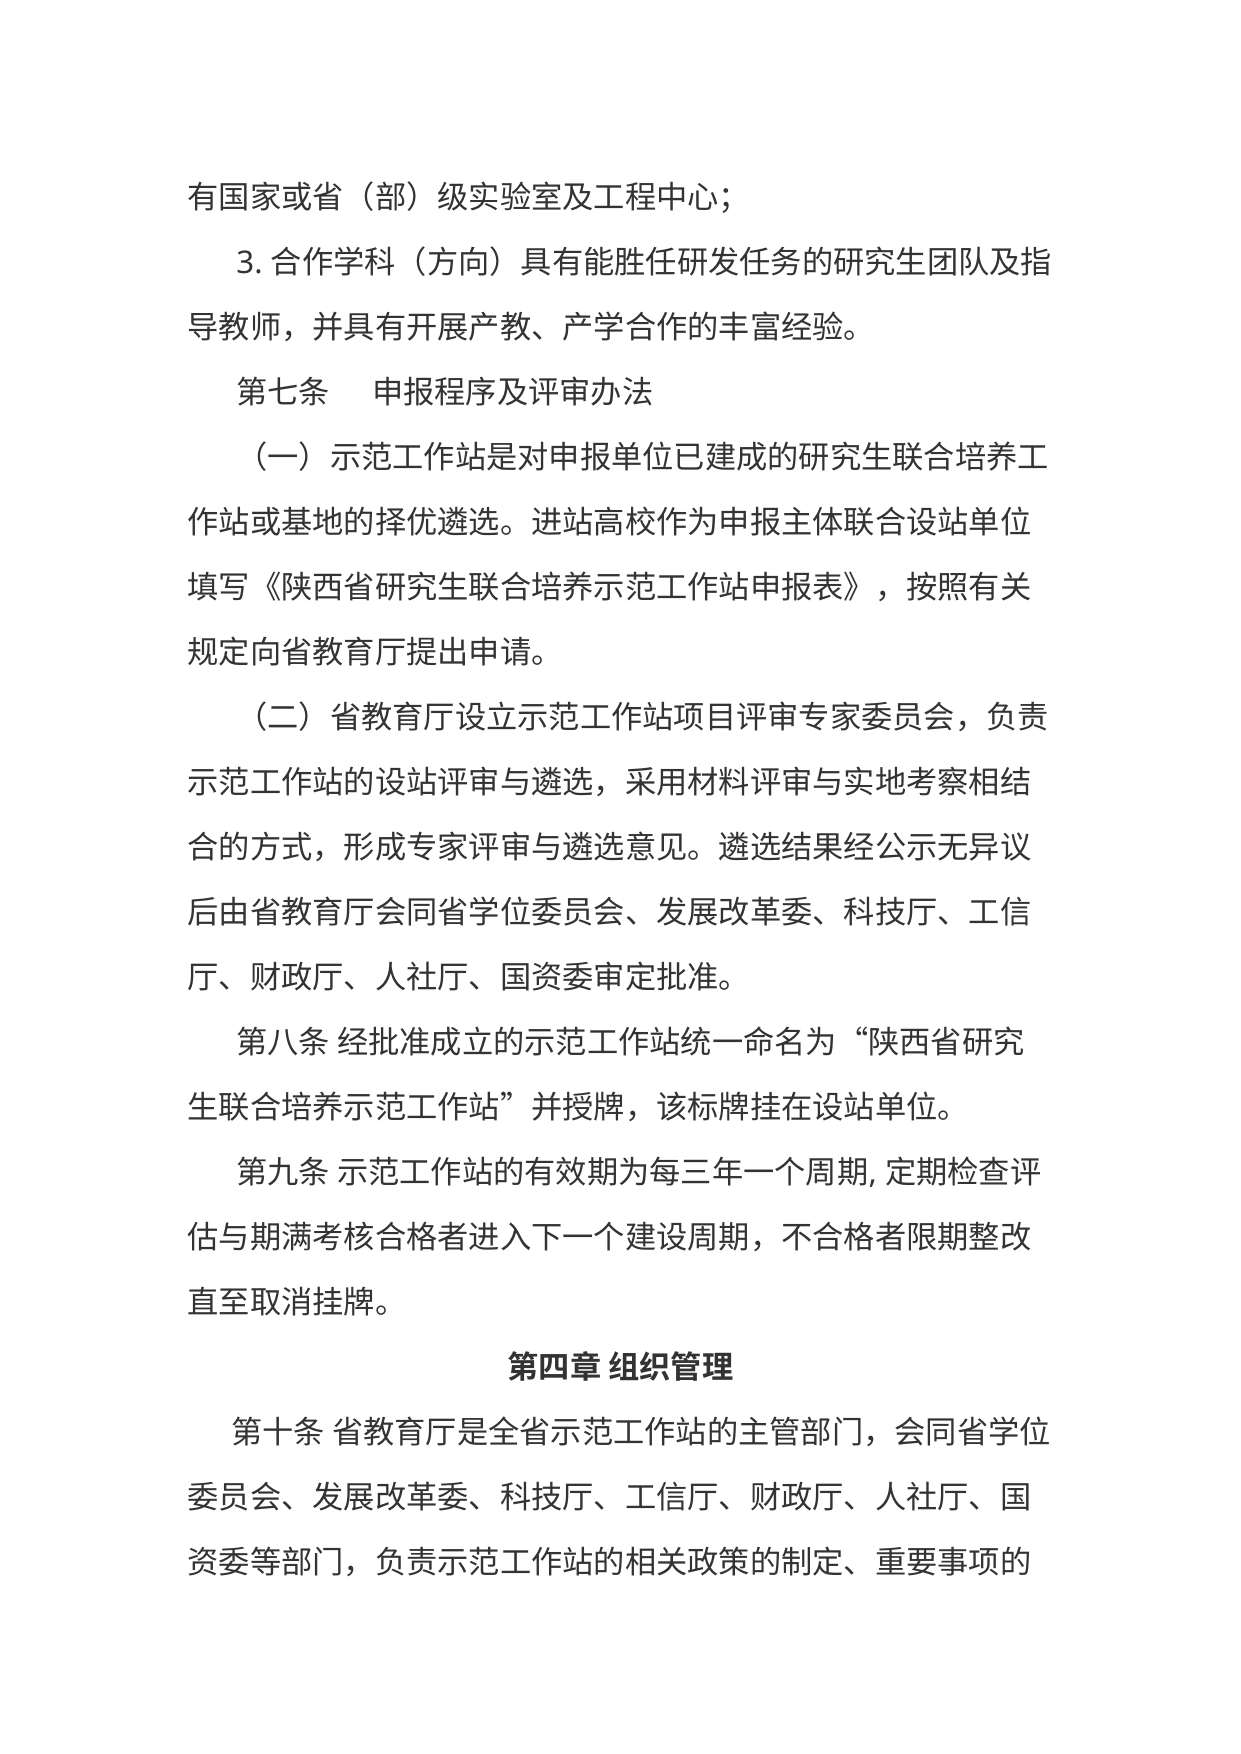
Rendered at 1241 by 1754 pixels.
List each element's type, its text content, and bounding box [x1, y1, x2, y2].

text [187, 1397, 1053, 1592]
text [187, 162, 1053, 1332]
text 第四章 组织管理 [187, 1332, 1053, 1397]
